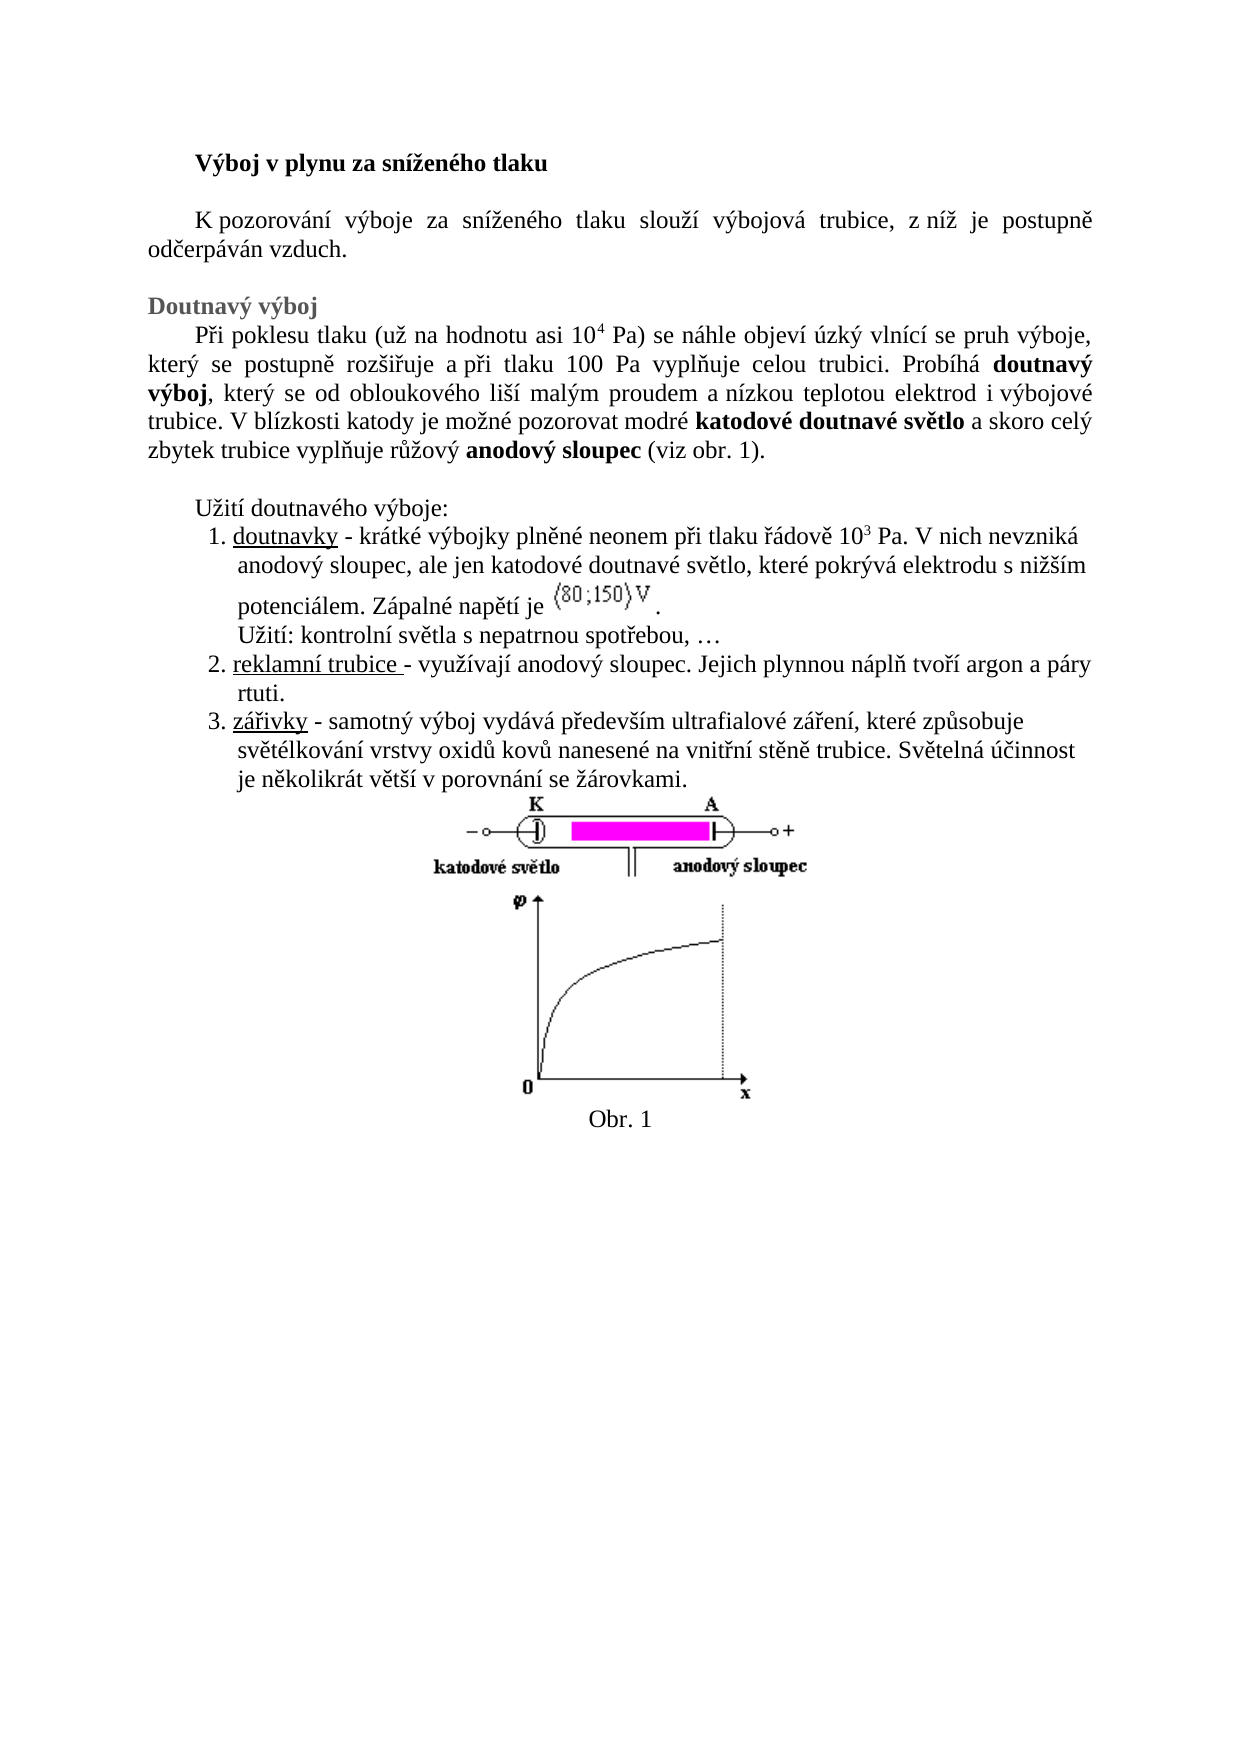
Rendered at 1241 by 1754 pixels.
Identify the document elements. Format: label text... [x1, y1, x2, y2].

text K pozorování výboje za sníženého tlaku slouží výbojová trubice, z níž je postupně odčerpáván vzduch. [148, 205, 1093, 263]
text Při poklesu tlaku (už na hodnotu asi 104 Pa) se náhle objeví úzký vlnící se pruh výboje, který se postupně rozšiřuje a při tlaku 100 Pa vyplňuje celou trubici. Probíhá doutnavý výboj, který se od obloukového liší malým proudem a nízkou teplotou elektrod i výbojové trubice. V blízkosti katody je možné pozorovat modré katodové doutnavé světlo a skoro celý zbytek trubice vyplňuje růžový anodový sloupec (viz obr. 1). [148, 320, 1093, 464]
text Obr. 1 [148, 1104, 1093, 1132]
table_header [242, 793, 998, 1104]
text 1. doutnavky - krátké výbojky plněné neonem při tlaku řádově 103 Pa. V nich nevzniká anodový sloupec, ale jen katodové doutnavé světlo, které pokrývá elektrodu s nižším potenciálem. Zápalné napětí je . Užití: kontrolní světla s nepatrnou spotřebou, … [208, 521, 1093, 649]
text 3. zářivky - samotný výboj vydává především ultrafialové záření, které způsobuje světélkování vrstvy oxidů kovů nanesené na vnitřní stěně trubice. Světelná účinnost je několikrát větší v porovnání se žárovkami. [208, 706, 1093, 793]
text Výboj v plynu za sníženého tlaku [148, 148, 1093, 176]
picture [550, 578, 655, 615]
text Užití doutnavého výboje: [148, 493, 1093, 521]
text 2. reklamní trubice - využívají anodový sloupec. Jejich plynnou náplň tvoří argon a páry rtuti. [208, 649, 1093, 706]
text Doutnavý výboj [148, 291, 1097, 320]
picture [431, 794, 810, 1102]
